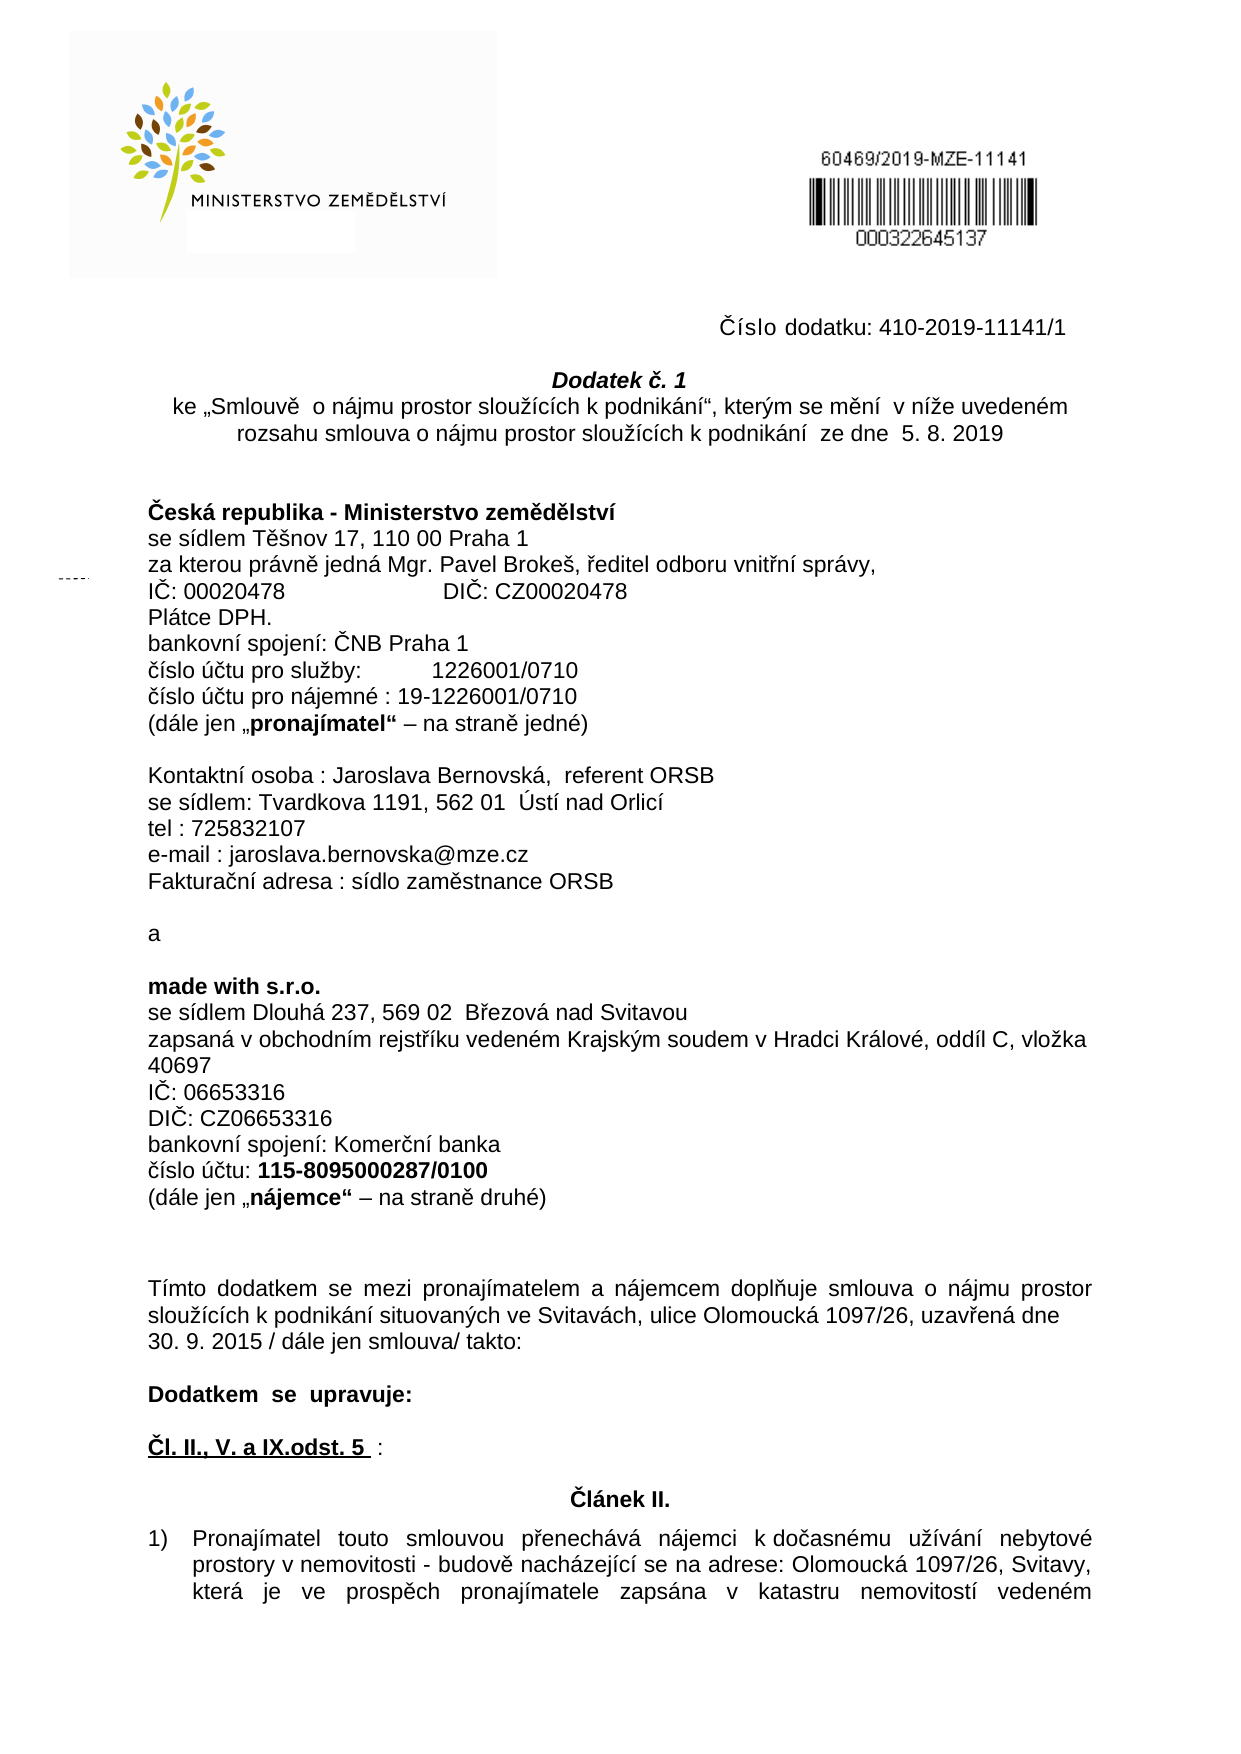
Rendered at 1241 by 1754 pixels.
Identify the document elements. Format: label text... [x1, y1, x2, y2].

text DIČ: CZ06653316 [148, 1105, 1092, 1131]
text se sídlem: Tvardkova 1191, 562 01 Ústí nad Orlicí [148, 788, 1092, 815]
subtitle Dodatek č. 1 [148, 367, 1092, 393]
text Článek II. [148, 1486, 1092, 1513]
text za kterou právně jedná Mgr. Pavel Brokeš, ředitel odboru vnitřní správy, [148, 551, 1092, 578]
picture [755, 147, 1092, 257]
text Fakturační adresa : sídlo zaměstnance ORSB [148, 868, 1092, 894]
subtitle Číslo dodatku: 410-2019-11141/1 [516, 314, 1092, 341]
text Tímto dodatkem se mezi pronajímatelem a nájemcem doplňuje smlouva o nájmu prostor sloužících k podnikání situovaných ve Svitavách, ulice Olomoucká 1097/26, uzavřená dne [148, 1275, 1092, 1328]
text IČ: 00020478 DIČ: CZ00020478 [148, 578, 1092, 604]
text e-mail : jaroslava.bernovska@mze.cz [148, 841, 1092, 868]
text číslo účtu pro služby: 1226001/0710 [148, 657, 1092, 683]
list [148, 1525, 1092, 1604]
text číslo účtu: 115-8095000287/0100 [148, 1157, 1092, 1184]
text IČ: 06653316 [148, 1078, 1092, 1105]
text a [148, 920, 1092, 947]
text Kontaktní osoba : Jaroslava Bernovská, referent ORSB [148, 762, 1092, 788]
picture [69, 31, 497, 278]
text Plátce DPH. [148, 604, 1092, 630]
text tel : 725832107 [148, 815, 1092, 841]
text made with s.r.o. [148, 973, 1092, 999]
text bankovní spojení: ČNB Praha 1 [148, 630, 1092, 657]
text číslo účtu pro nájemné : 19-1226001/0710 [148, 683, 1092, 709]
text ke „Smlouvě o nájmu prostor sloužících k podnikání“, kterým se mění v níže uvedeném rozsahu smlouva o nájmu prostor sloužících k podnikání ze dne 5. 8. 2019 [148, 393, 1092, 446]
text zapsaná v obchodním rejstříku vedeném Krajským soudem v Hradci Králové, oddíl C, vložka 40697 [148, 1026, 1092, 1078]
text (dále jen „pronajímatel“ – na straně jedné) [148, 709, 1092, 736]
text se sídlem Dlouhá 237, 569 02 Březová nad Svitavou [148, 999, 1092, 1026]
text se sídlem Těšnov 17, 110 00 Praha 1 [148, 525, 1092, 551]
text 30. 9. 2015 / dále jen smlouva/ takto: [148, 1328, 1092, 1354]
text (dále jen „nájemce“ – na straně druhé) [148, 1184, 1092, 1210]
text bankovní spojení: Komerční banka [148, 1131, 1092, 1157]
text Česká republika - Ministerstvo zemědělství [148, 499, 1092, 525]
text Čl. II., V. a IX.odst. 5 : [148, 1433, 1092, 1460]
text Dodatkem se upravuje: [148, 1381, 1092, 1407]
